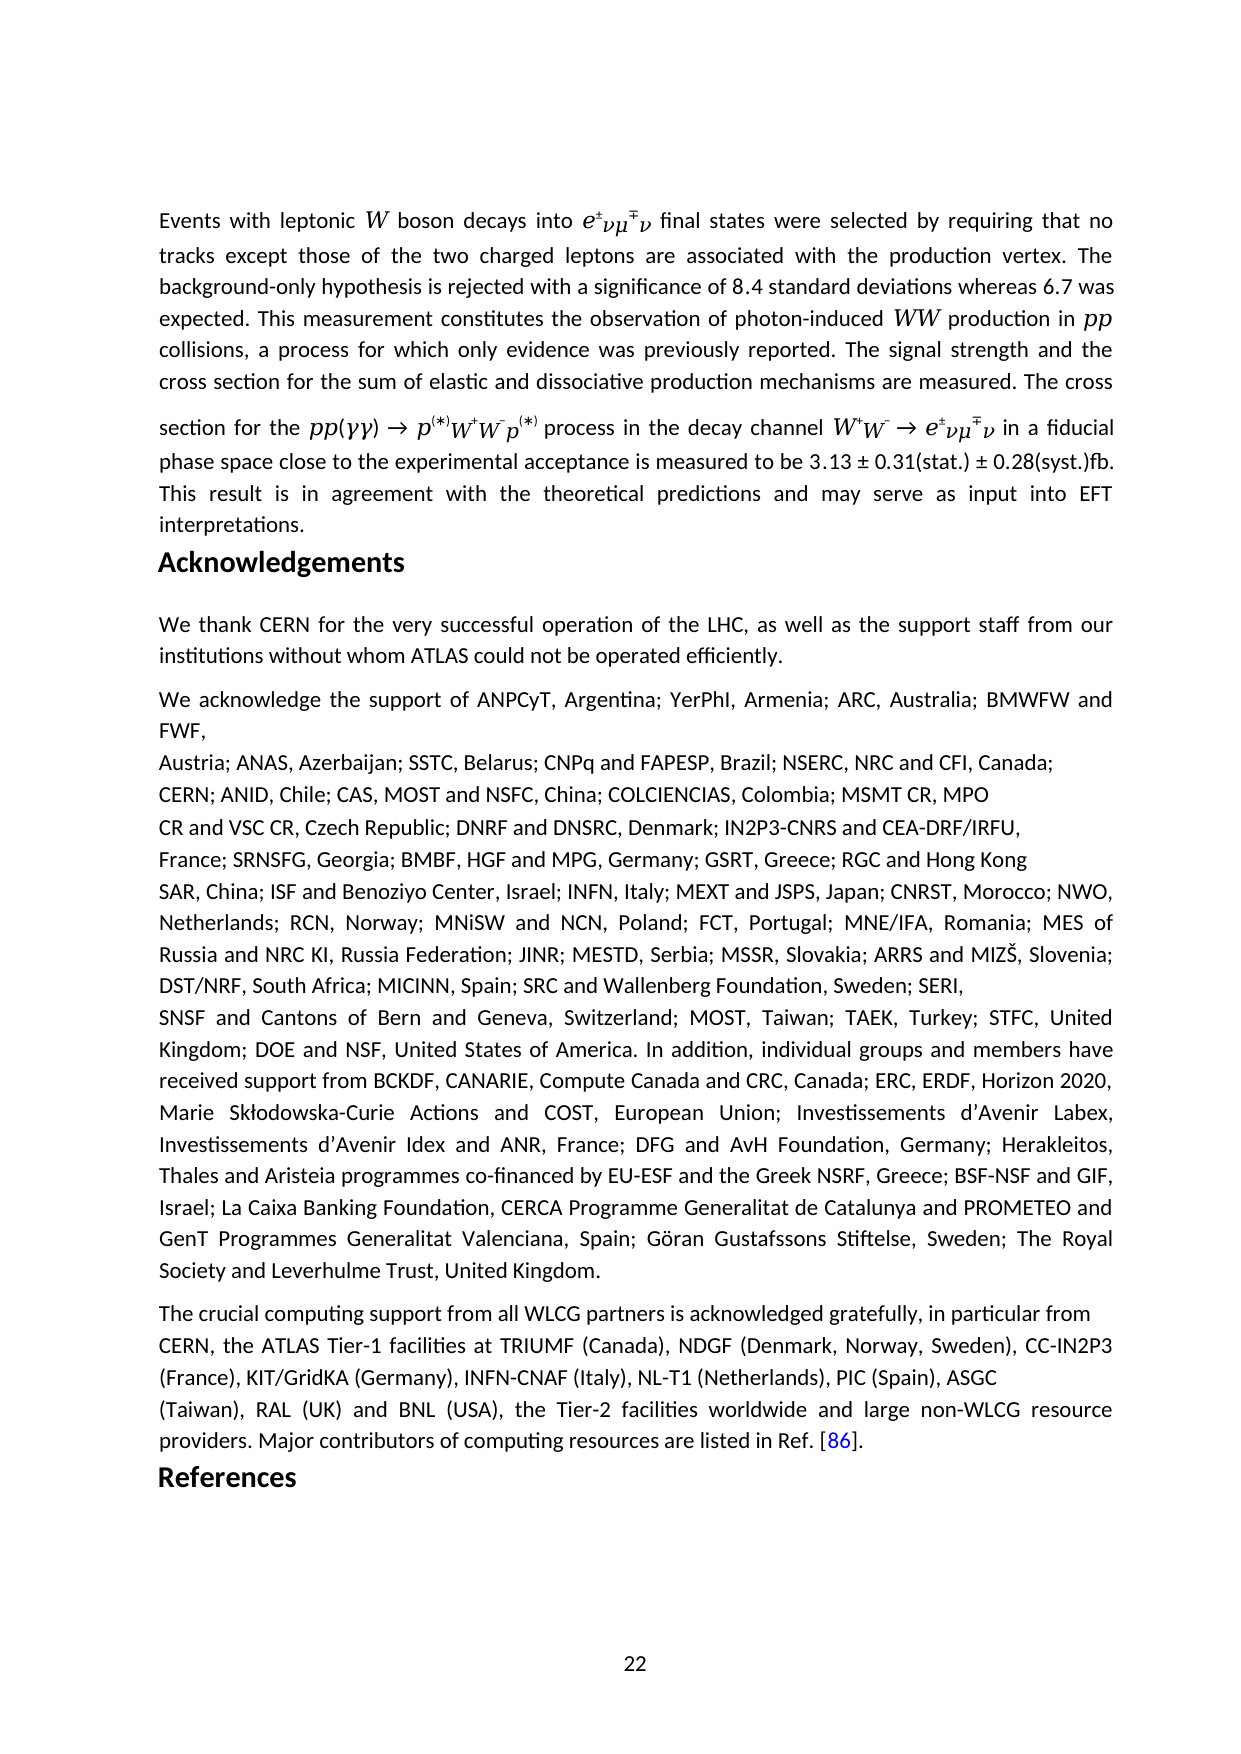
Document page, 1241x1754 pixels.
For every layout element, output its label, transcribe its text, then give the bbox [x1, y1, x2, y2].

text CERN, the ATLAS Tier-1 facilities at TRIUMF (Canada), NDGF (Denmark, Norway, Sweden), CC-IN2P3 (France), KIT/GridKA (Germany), INFN-CNAF (Italy), NL-T1 (Netherlands), PIC (Spain), ASGC [159, 1331, 1114, 1391]
text CR and VSC CR, Czech Republic; DNRF and DNSRC, Denmark; IN2P3-CNRS and CEA-DRF/IRFU, [159, 813, 1114, 841]
text We thank CERN for the very successful operation of the LHC, as well as the support staff from our institutions without whom ATLAS could not be operated efficiently. [159, 610, 1114, 670]
text (Taiwan), RAL (UK) and BNL (USA), the Tier-2 facilities worldwide and large non-WLCG resource providers. Major contributors of computing resources are listed in Ref. [86]. [159, 1395, 1114, 1454]
text SNSF and Cantons of Bern and Geneva, Switzerland; MOST, Taiwan; TAEK, Turkey; STFC, United Kingdom; DOE and NSF, United States of America. In addition, individual groups and members have received support from BCKDF, CANARIE, Compute Canada and CRC, Canada; ERC, ERDF, Horizon 2020, Marie Skłodowska-Curie Actions and COST, European Union; Investissements d’Avenir Labex, Investissements d’Avenir Idex and ANR, France; DFG and AvH Foundation, Germany; Herakleitos, Thales and Aristeia programmes co-financed by EU-ESF and the Greek NSRF, Greece; BSF-NSF and GIF, Israel; La Caixa Banking Foundation, CERCA Programme Generalitat de Catalunya and PROMETEO and GenT Programmes Generalitat Valenciana, Spain; Göran Gustafssons Stiftelse, Sweden; The Royal Society and Leverhulme Trust, United Kingdom. [159, 1003, 1114, 1284]
text The crucial computing support from all WLCG partners is acknowledged gratefully, in particular from [159, 1299, 1114, 1327]
text Acknowledgements [158, 543, 1139, 579]
text CERN; ANID, Chile; CAS, MOST and NSFC, China; COLCIENCIAS, Colombia; MSMT CR, MPO [159, 781, 1114, 808]
text France; SRNSFG, Georgia; BMBF, HGF and MPG, Germany; GSRT, Greece; RGC and Hong Kong [159, 845, 1114, 873]
text References [158, 1458, 1139, 1495]
text Austria; ANAS, Azerbaijan; SSTC, Belarus; CNPq and FAPESP, Brazil; NSERC, NRC and CFI, Canada; [159, 748, 1114, 776]
text We acknowledge the support of ANPCyT, Argentina; YerPhI, Armenia; ARC, Australia; BMWFW and FWF, [159, 685, 1114, 744]
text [159, 194, 1114, 539]
text SAR, China; ISF and Benoziyo Center, Israel; INFN, Italy; MEXT and JSPS, Japan; CNRST, Morocco; NWO, Netherlands; RCN, Norway; MNiSW and NCN, Poland; FCT, Portugal; MNE/IFA, Romania; MES of Russia and NRC KI, Russia Federation; JINR; MESTD, Serbia; MSSR, Slovakia; ARRS and MIZŠ, Slovenia; DST/NRF, South Africa; MICINN, Spain; SRC and Wallenberg Foundation, Sweden; SERI, [159, 877, 1114, 999]
